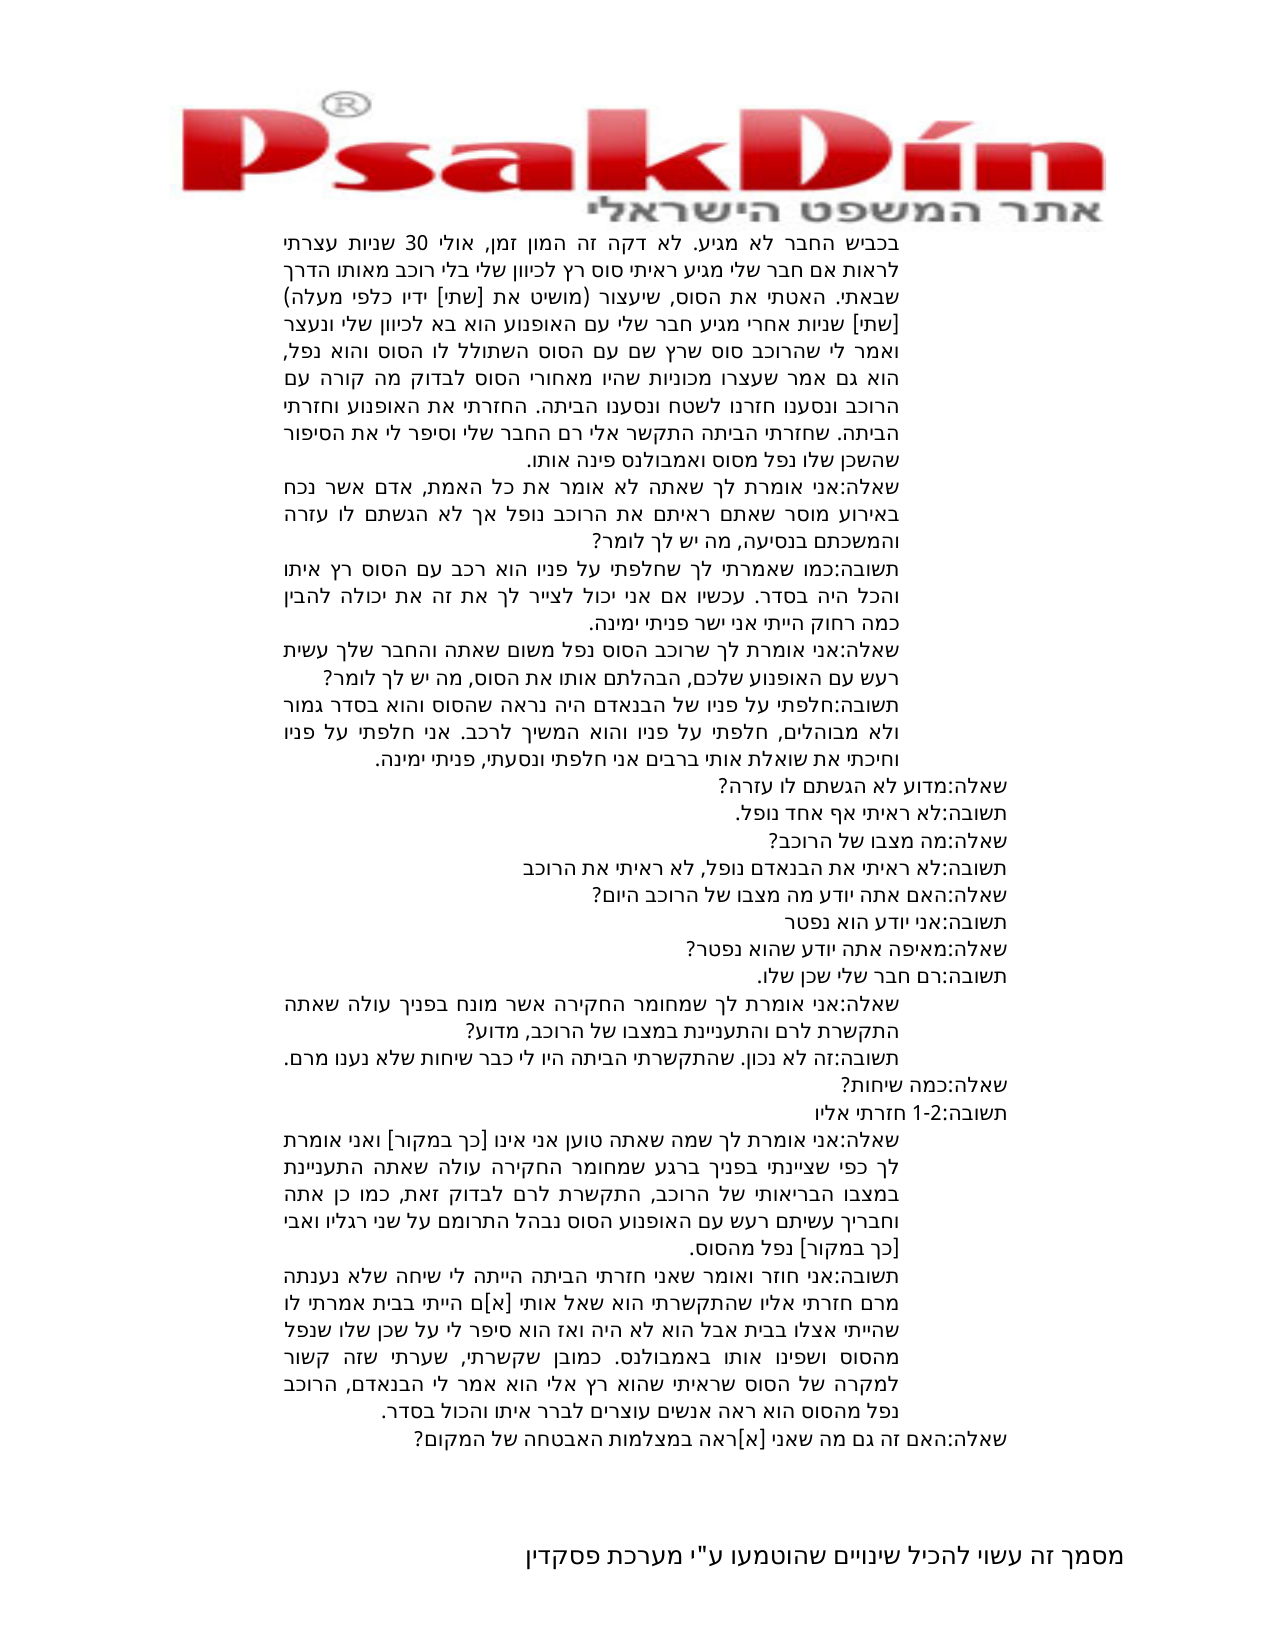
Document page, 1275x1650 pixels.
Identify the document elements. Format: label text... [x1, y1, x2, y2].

text תשובה:כמו שאמרתי לך שחלפתי על פניו הוא רכב עם הסוס רץ איתו והכל היה בסדר. עכשיו אם אני יכול לצייר לך את זה את יכולה להבין כמה רחוק הייתי אני ישר פניתי ימינה. [283, 232, 900, 304]
text 18.מר כתב אישר בחקירה כי אמר אמת במשטרה (עמ' 32, שו' 14). אשר לאירוע עצמו, הוא השיב שחלף על פני המנוח בצורה איטית, על טורים נמוכים: "כי מושב תמיד אני נוסע בטורים נמוכים ובלי גז, זה מתגלגל לבד, יש מושב, יש ילדים, יש הולכי רגל" (עמ' 37, שו' 8-7; עמ' 38, שו' 4). [150, 1309, 1125, 1382]
text תשובה:1-2 חזרתי אליו [283, 741, 1008, 765]
text שאלה:האם אתה יודע מה מצבו של הרוכב היום? [283, 522, 1008, 547]
text תשובה:בטח זה מה שקרה זה מה שהיה בוודאי. אני בעל חוות סוסים כבר 15 שנה רק החודש נפלתי פעמים מהסוס. נפילה מסוס זה דבר טריוויאלי. [283, 1056, 900, 1129]
text שאלה:כמה שיחות? [283, 717, 1008, 741]
text תשובה:אני יודע הוא נפטר [283, 547, 1008, 571]
text תשובה:אני חוזר ואומר שאני חזרתי הביתה הייתה לי שיחה שלא נענתה מרם חזרתי אליו שהתקשרתי הוא שאל אותי [א]ם הייתי בבית אמרתי לו שהייתי אצלו בבית אבל הוא לא היה ואז הוא סיפר לי על שכן שלו שנפל מהסוס ושפינו אותו באמבולנס. כמובן שקשרתי, שערתי שזה קשור למקרה של הסוס שראיתי שהוא רץ אלי הוא אמר לי הבנאדם, הרוכב נפל מהסוס הוא ראה אנשים עוצרים לברר איתו והכול בסדר. [283, 887, 900, 1032]
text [150, 1416, 1125, 1489]
text שאלה:מאיפה אתה יודע שהוא נפטר? [283, 571, 1008, 595]
text שאלה:אני אומרת לך שרוכב הסוס נפל משום שאתה והחבר שלך עשית רעש עם האופנוע שלכם, הבהלתם אותו את הסוס, מה יש לך לומר? [283, 304, 900, 353]
text שאלה:אני אומרת לך שמה שאתה טוען אני אינו [כך במקור] ואני אומרת לך כפי שציינתי בפניך ברגע שמחומר החקירה עולה שאתה התעניינת במצבו הבריאותי של הרוכב, התקשרת לרם לבדוק זאת, כמו כן אתה וחבריך עשיתם רעש עם האופנוע הסוס נבהל התרומם על שני רגליו ואבי [כך במקור] נפל מהסוס. [283, 765, 900, 887]
text תשובה:לא ראיתי את הבנאדם נופל, לא ראיתי את הרוכב [283, 498, 1008, 522]
text שאלה:אני אומרת לך שמחומר החקירה אשר מונח בפניך עולה שאתה התקשרת לרם והתעניינת במצבו של הרוכב, מדוע? [283, 619, 900, 668]
text תשובה:חלפתי על פניו של הבנאדם היה נראה שהסוס והוא בסדר גמור ולא מבוהלים, חלפתי על פניו והוא המשיך לרכב. אני חלפתי על פניו וחיכתי את שואלת אותי ברבים אני חלפתי ונסעתי, פניתי ימינה. [283, 353, 900, 425]
text תשובה:רם חבר שלי שכן שלו. [283, 595, 1008, 619]
text שאלה:מדוע לא הגשתם לו עזרה? [283, 425, 1008, 450]
text שאלה:מה מצבו של הרוכב? [283, 474, 1008, 498]
text תשובה:לא. [283, 1251, 1008, 1275]
text שאלה:האם זה גם מה שאני [א]ראה במצלמות האבטחה של המקום? [283, 1032, 1008, 1056]
text תשובה:לא ראיתי אף אחד נופל. [283, 450, 1008, 474]
text תשובה:זה לא נכון. שהתקשרתי הביתה היו לי כבר שיחות שלא נענו מרם. [283, 668, 900, 717]
text תשובה:יכול להיות חודשיים לפני לא זכור לי פעם אחרונה שהייתי בגנות אולי כמה חודשים לפני יש חוות סוסים שאני מבקר בה. לא עם אופנוע. [283, 1178, 900, 1226]
text שאלה:אני אומרת לך שמחומר החקירה עולה שזאת לא פעם ראשונה שלך שאתה רוכב באותו אזור, כנות עם האופנוע, מה יש לך לומר? [283, 1129, 900, 1178]
text שאלה:יש לך מה להוסיף? [283, 1226, 1008, 1251]
